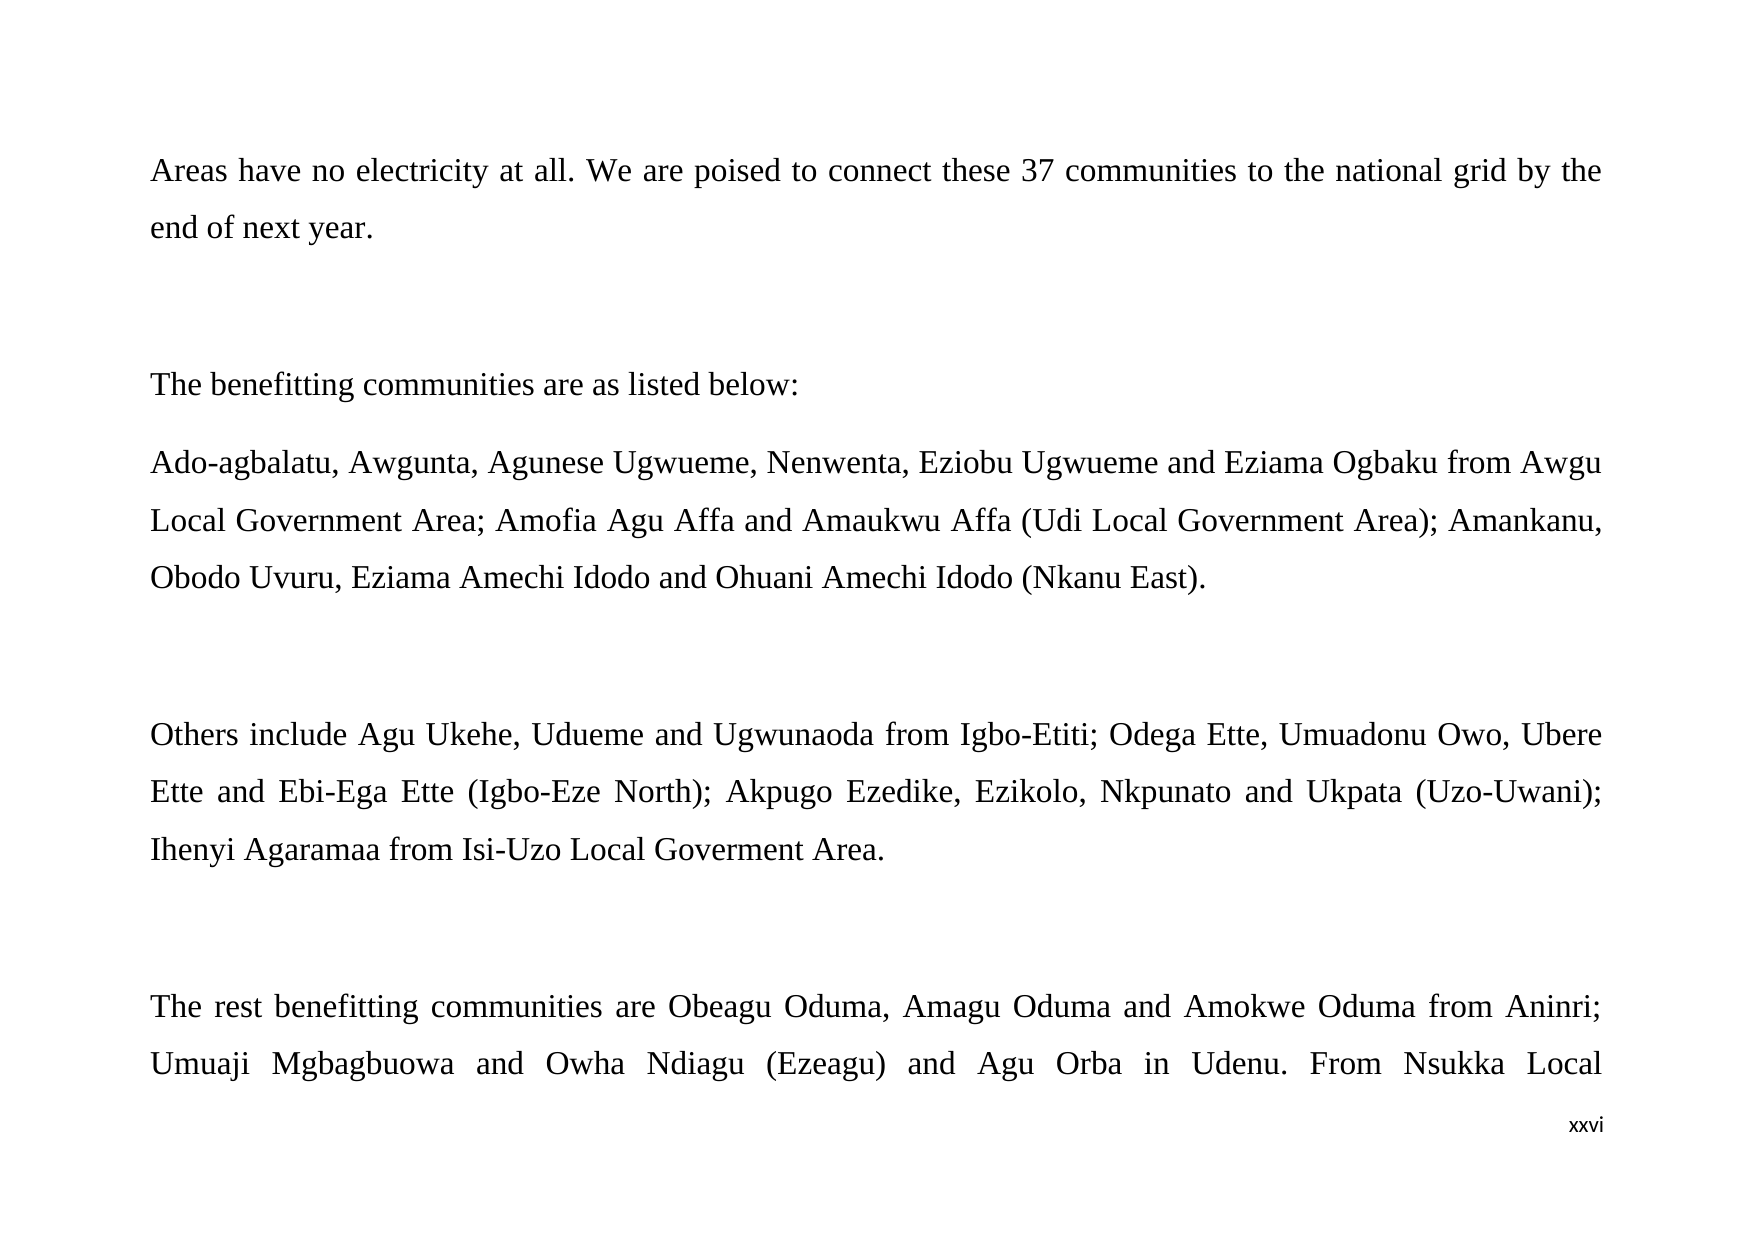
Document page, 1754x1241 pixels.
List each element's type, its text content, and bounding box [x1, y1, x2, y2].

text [150, 986, 1604, 1082]
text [150, 150, 1604, 246]
text The benefitting communities are as listed below: [150, 364, 1604, 402]
text Others include Agu Ukehe, Udueme and Ugwunaoda from Igbo-Etiti; Odega Ette, Umuadonu Owo, Ubere Ette and Ebi-Ega Ette (Igbo-Eze North); Akpugo Ezedike, Ezikolo, Nkpunato and Ukpata (Uzo-Uwani); Ihenyi Agaramaa from Isi-Uzo Local Goverment Area. [150, 714, 1604, 867]
text Ado-agbalatu, Awgunta, Agunese Ugwueme, Nenwenta, Eziobu Ugwueme and Eziama Ogbaku from Awgu Local Government Area; Amofia Agu Affa and Amaukwu Affa (Udi Local Government Area); Amankanu, Obodo Uvuru, Eziama Amechi Idodo and Ohuani Amechi Idodo (Nkanu East). [150, 442, 1604, 596]
